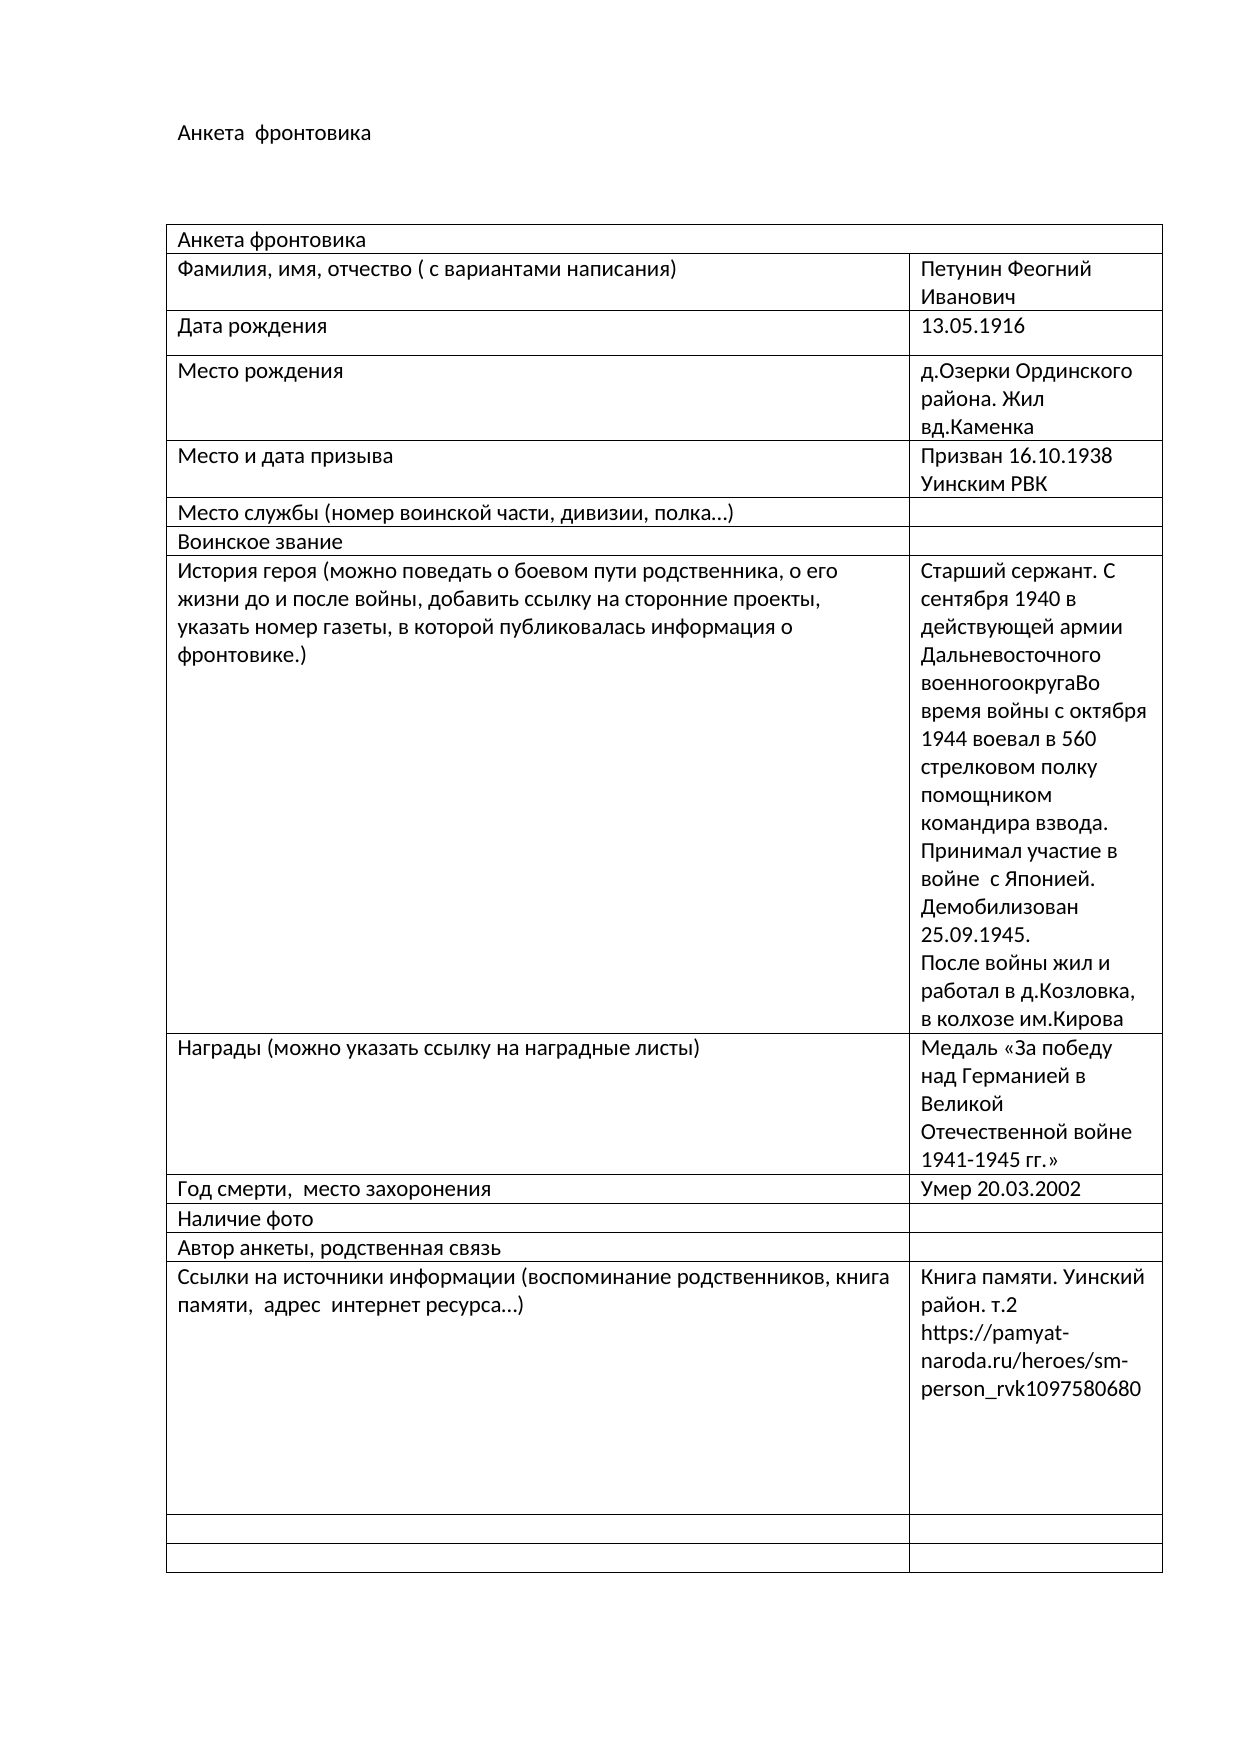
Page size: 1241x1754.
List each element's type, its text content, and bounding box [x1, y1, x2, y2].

table_cell Книга памяти. Уинский район. т.2 https://pamyat-naroda.ru/heroes/sm-person_rvk1097580680 [910, 1262, 1162, 1514]
table_cell Ссылки на источники информации (воспоминание родственников, книга памяти, адрес интернет ресурса…) [167, 1262, 909, 1514]
table_cell [167, 1544, 909, 1572]
table_cell Петунин Феогний Иванович [910, 254, 1162, 310]
table_cell Место рождения [167, 356, 909, 440]
table_cell Место и дата призыва [167, 441, 909, 497]
table_cell д.Озерки Ординского района. Жил вд.Каменка [910, 356, 1162, 440]
table_cell Автор анкеты, родственная связь [167, 1233, 909, 1261]
table_cell Призван 16.10.1938 Уинским РВК [910, 441, 1162, 497]
table_cell Год смерти, место захоронения [167, 1175, 909, 1203]
table_cell [910, 1233, 1162, 1261]
table_cell Фамилия, имя, отчество ( с вариантами написания) [167, 254, 909, 310]
text Анкета фронтовика [177, 118, 1152, 146]
table_cell История героя (можно поведать о боевом пути родственника, о его жизни до и после войны, добавить ссылку на сторонние проекты, указать номер газеты, в которой публиковалась информация о фронтовике.) [167, 556, 909, 1032]
table_cell [910, 1204, 1162, 1232]
table_cell [910, 498, 1162, 526]
table_cell Медаль «За победу над Германией в Великой Отечественной войне 1941-1945 гг.» [910, 1034, 1162, 1173]
table_cell [910, 527, 1162, 555]
table_cell Наличие фото [167, 1204, 909, 1232]
table_header Анкета фронтовика [167, 225, 1162, 253]
table_cell Награды (можно указать ссылку на наградные листы) [167, 1034, 909, 1173]
table_cell [910, 1544, 1162, 1572]
table_cell Дата рождения [167, 311, 909, 355]
table_cell [167, 1515, 909, 1543]
table_cell Воинское звание [167, 527, 909, 555]
table_cell Место службы (номер воинской части, дивизии, полка…) [167, 498, 909, 526]
table_cell Умер 20.03.2002 [910, 1175, 1162, 1203]
table_cell 13.05.1916 [910, 311, 1162, 355]
table_cell Старший сержант. С сентября 1940 в действующей армии Дальневосточного военногоокругаВо время войны с октября 1944 воевал в 560 стрелковом полку помощником командира взвода. Принимал участие в войне с Японией. Демобилизован 25.09.1945. После войны жил и работал в д.Козловка, в колхозе им.Кирова [910, 556, 1162, 1032]
table_cell [910, 1515, 1162, 1543]
